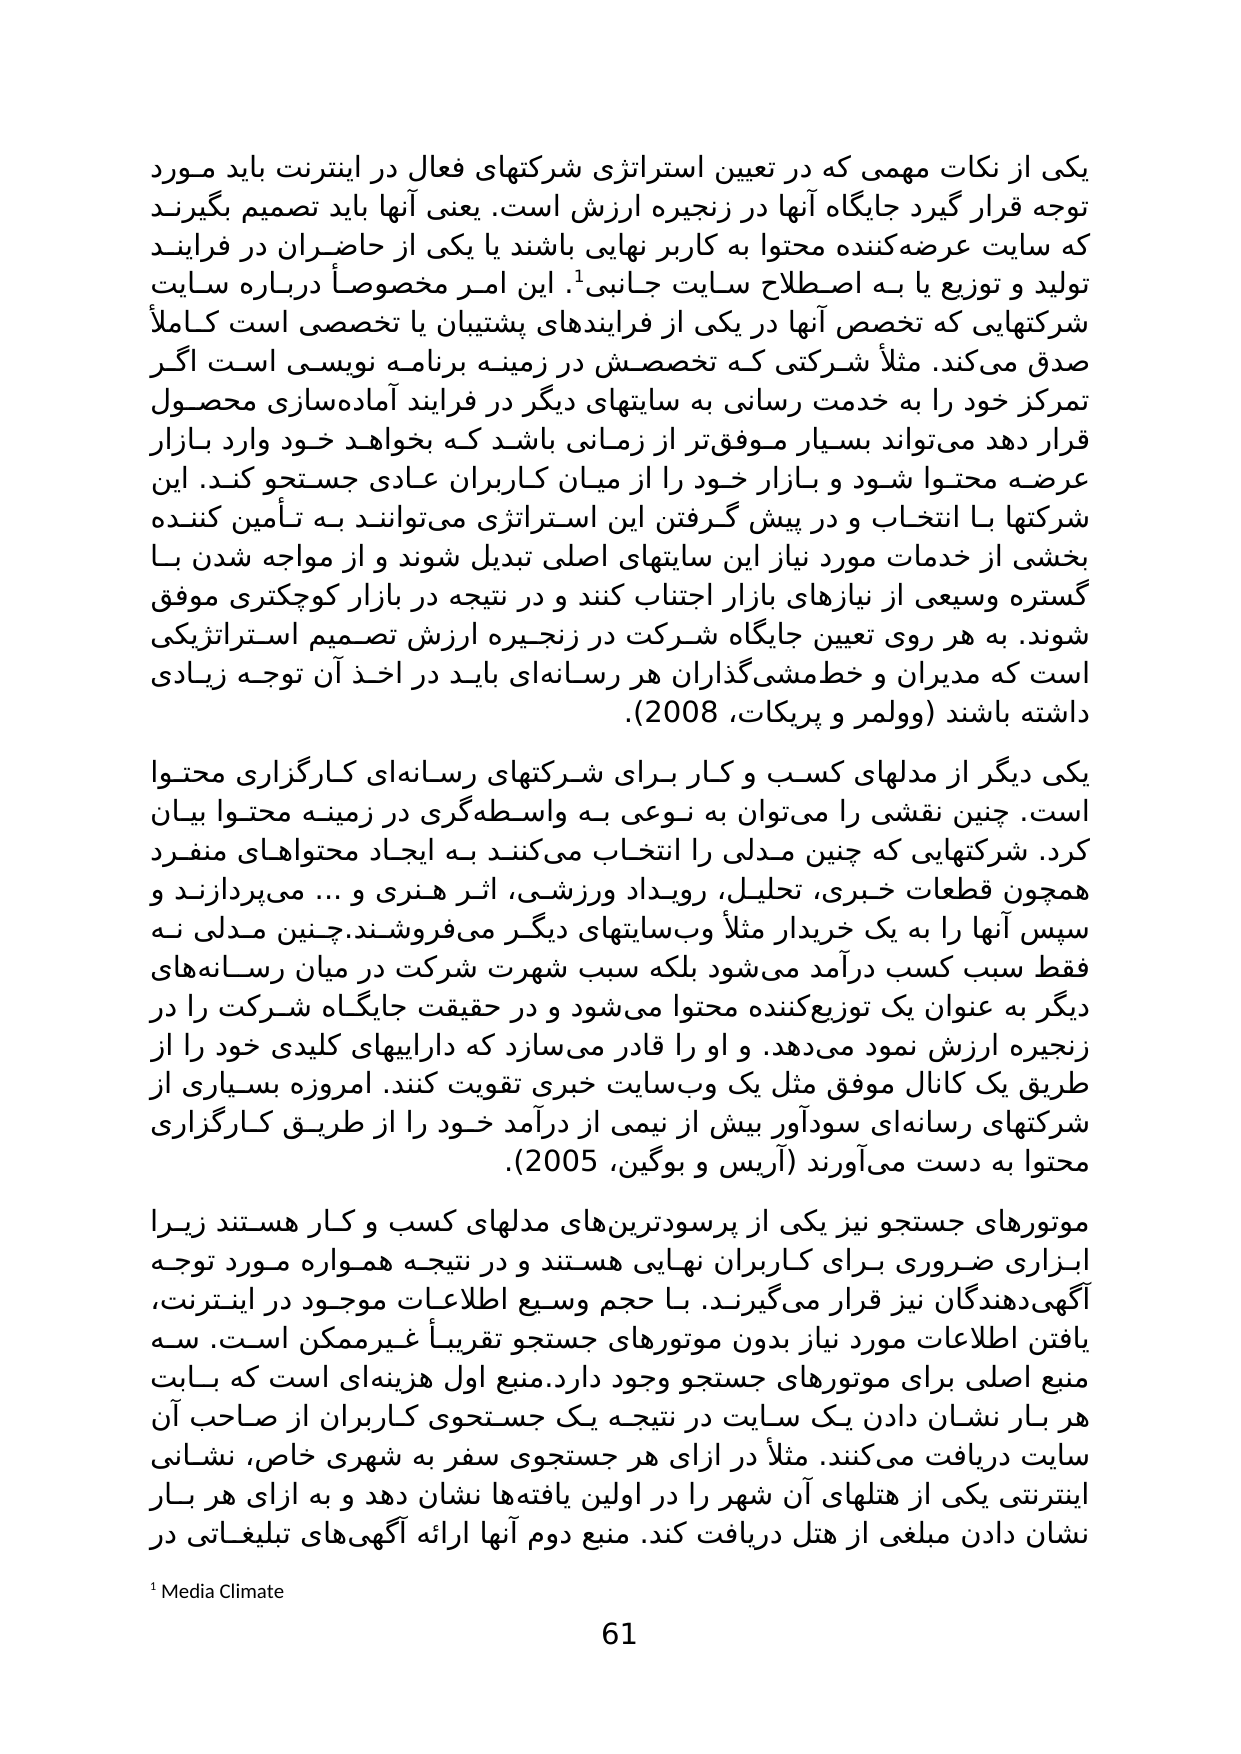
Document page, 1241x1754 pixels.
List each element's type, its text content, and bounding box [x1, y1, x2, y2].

text یکی از نکات مهمی که در تعیین استراتژی شرکتهای فعال در اینترنت باید مورد توجه قرار گیرد جایگاه آنها در زنجیره ارزش است. یعنی آنها باید تصمیم بگیرند که سایت عرضه‌کننده محتوا به کاربر نهایی باشند یا یکی از حاضران در فرایند تولید و توزیع یا به اصطلاح سایت جانبی. این امر مخصوصأ درباره سایت شرکتهایی که تخصص آنها در یکی از فرایندهای پشتیبان یا تخصصی است کاملأ صدق می‌کند. مثلأ شرکتی که تخصصش در زمینه برنامه نویسی است اگر تمرکز خود را به خدمت رسانی به سایتهای دیگر در فرایند آماده‌سازی محصول قرار دهد می‌تواند بسیار موفق‌تر از زمانی باشد که بخواهد خود وارد بازار عرضه محتوا شود و بازار خود را از میان کاربران عادی جستحو کند. این شرکتها با انتخاب و در پیش گرفتن این استراتژی می‌توانند به تأمین کننده بخشی از خدمات مورد نیاز این سایتهای اصلی تبدیل شوند و از مواجه شدن با گستره وسیعی از نیازهای بازار اجتناب کنند و در نتیجه در بازار کوچکتری موفق شوند. به هر روی تعیین جایگاه شرکت در زنجیره ارزش تصمیم استراتژیکی است که مدیران و خط‌مشی‌گذاران هر رسانه‌ای باید در اخذ آن توجه زیادی داشته باشند (وولمر و پریکات، 2008). [150, 150, 1090, 729]
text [150, 1204, 1090, 1550]
text یکی دیگر از مدلهای کسب و کار برای شرکتهای رسانه‌ای کارگزاری محتوا است. چنین نقشی را می‌توان به نوعی به واسطه‌گری در زمینه محتوا بیان کرد. شرکتهایی که چنین مدلی را انتخاب می‌کنند به ایجاد محتواهای منفرد همچون قطعات خبری، تحلیل، رویداد ورزشی، اثر هنری و ... می‌پردازند و سپس آنها را به یک خریدار مثلأ وب‌سایتهای دیگر می‌فروشند.چنین مدلی نه فقط سبب کسب درآمد می‌شود بلکه سبب شهرت شرکت در میان رسانه‌های دیگر به عنوان یک توزیع‌کننده محتوا می‌شود و در حقیقت جایگاه شرکت را در زنجیره ارزش نمود می‌دهد. و او را قادر می‌سازد که داراییهای کلیدی خود را از طریق یک کانال موفق مثل یک وب‌سایت خبری تقویت کنند. امروزه بسیاری از شرکتهای رسانه‌ای سودآور بیش از نیمی از درآمد خود را از طریق کارگزاری محتوا به دست می‌آورند (آریس و بوگین، 2005). [150, 755, 1090, 1179]
